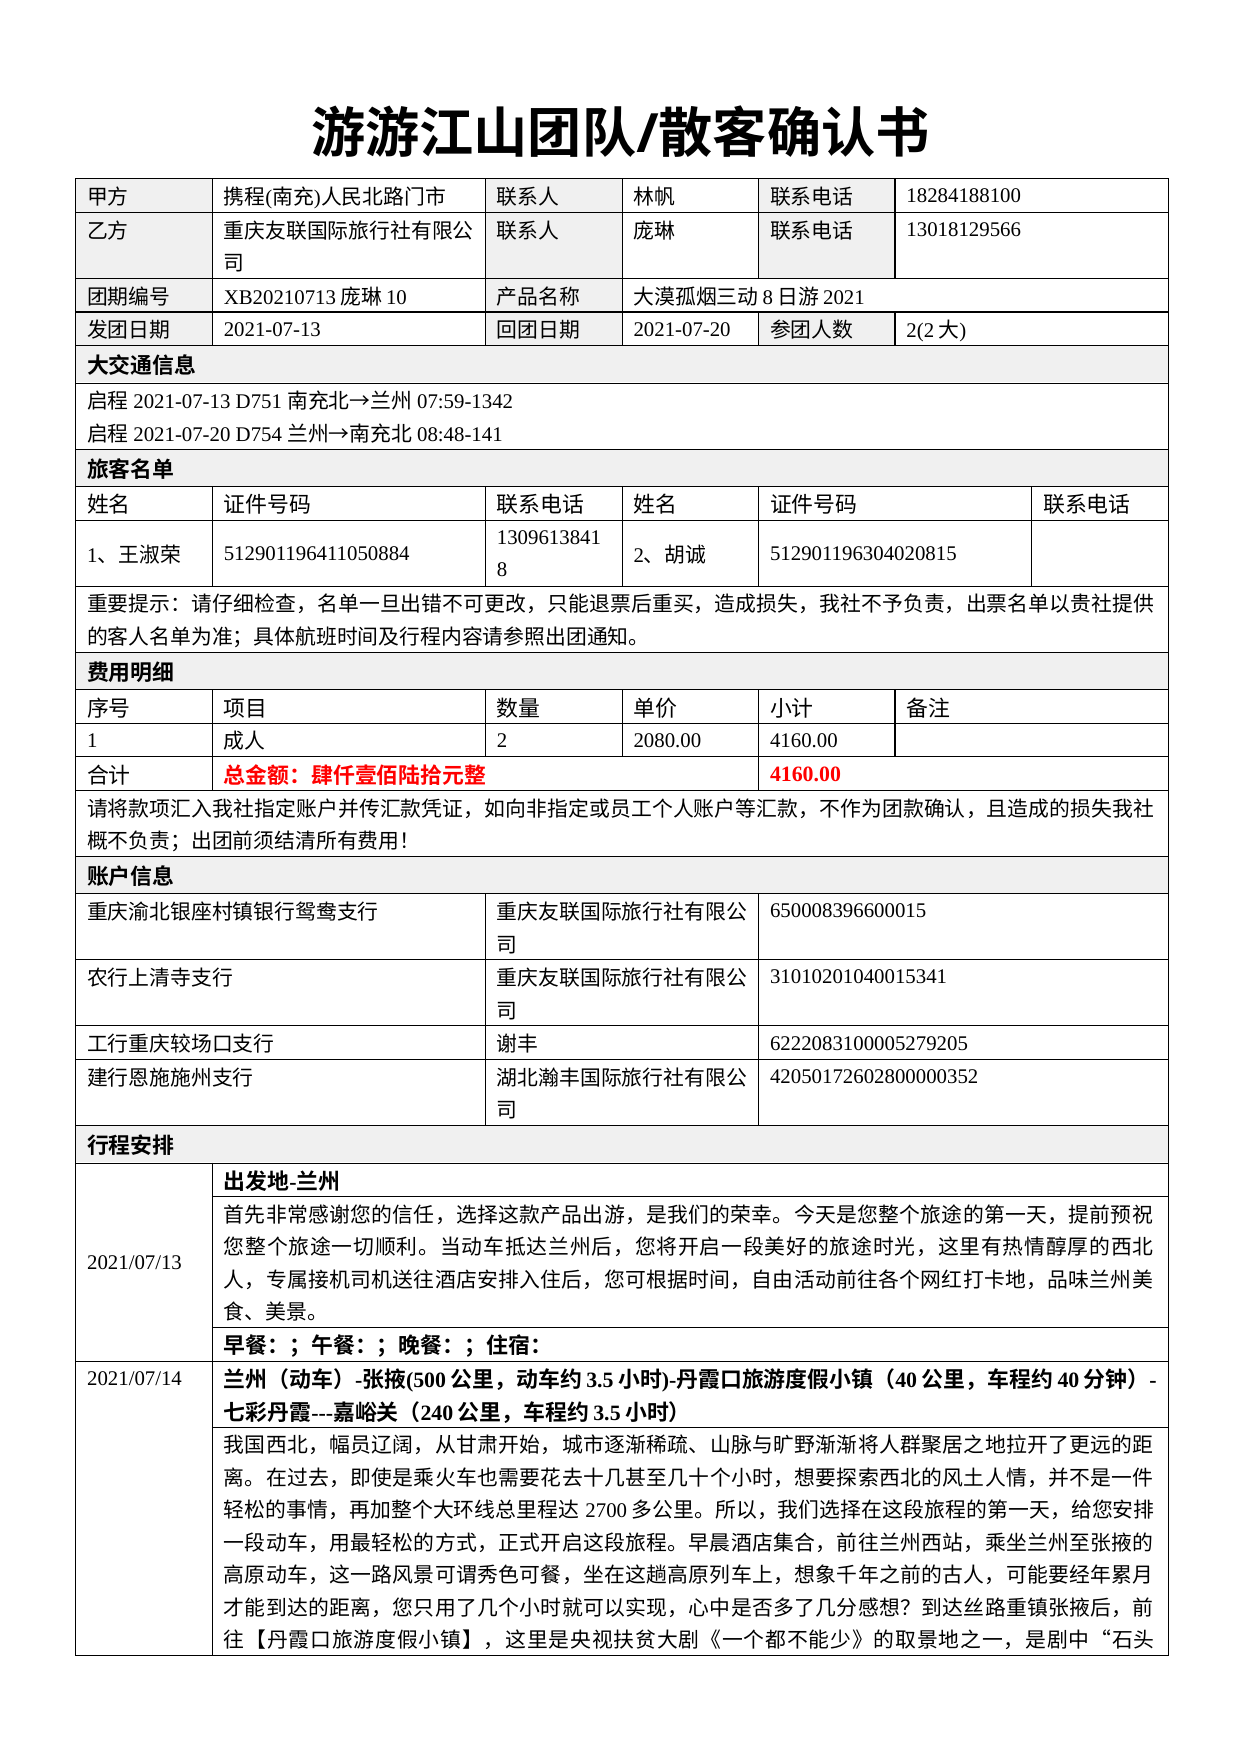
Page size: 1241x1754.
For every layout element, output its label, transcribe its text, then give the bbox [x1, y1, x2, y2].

table_cell 联系电话 [759, 213, 894, 278]
table_cell 请将款项汇入我社指定账户并传汇款凭证，如向非指定或员工个人账户等汇款，不作为团款确认，且造成的损失我社概不负责；出团前须结清所有费用！ [76, 791, 1168, 856]
table_cell 1 [76, 724, 212, 756]
table_cell 512901196304020815 [759, 521, 1031, 586]
table_cell 费用明细 [76, 653, 1168, 689]
table_cell 成人 [213, 724, 485, 756]
table_cell 启程 2021-07-13 D751 南充北→兰州 07:59-1342 启程 2021-07-20 D754 兰州→南充北 08:48-141 [76, 384, 1168, 448]
table_header 林帆 [623, 179, 758, 212]
table_header 联系电话 [759, 179, 894, 212]
table_header 联系人 [486, 179, 622, 212]
table_cell 数量 [486, 690, 622, 723]
table_cell 账户信息 [76, 857, 1168, 893]
table_cell 31010201040015341 [759, 960, 1168, 1025]
table_cell 重庆友联国际旅行社有限公司 [486, 960, 758, 1025]
table_cell 联系电话 [486, 487, 622, 519]
table_cell 姓名 [623, 487, 758, 519]
table_cell 联系人 [486, 213, 622, 278]
table_cell 2(2大) [896, 313, 1168, 345]
table_cell 首先非常感谢您的信任，选择这款产品出游，是我们的荣幸。今天是您整个旅途的第一天，提前预祝您整个旅途一切顺利。当动车抵达兰州后，您将开启一段美好的旅途时光，这里有热情醇厚的西北人，专属接机司机送往酒店安排入住后，您可根据时间，自由活动前往各个网红打卡地，品味兰州美食、美景。 [213, 1197, 1168, 1327]
table_cell 备注 [896, 690, 1168, 723]
table_cell 乙方 [76, 213, 212, 278]
table_cell 4160.00 [759, 724, 894, 756]
table_cell 产品名称 [486, 279, 622, 311]
table_cell 2021-07-20 [623, 313, 758, 345]
table_cell 农行上清寺支行 [76, 960, 485, 1025]
table_cell 42050172602800000352 [759, 1060, 1168, 1125]
table_cell [896, 724, 1168, 756]
table_header 18284188100 [896, 179, 1168, 212]
table_cell 行程安排 [76, 1126, 1168, 1162]
table_cell 序号 [76, 690, 212, 723]
table_cell 工行重庆较场口支行 [76, 1026, 485, 1059]
table_cell 庞琳 [623, 213, 758, 278]
text 游游江山团队/散客确认书 [75, 81, 1165, 178]
table_cell XB20210713庞琳10 [213, 279, 485, 311]
table_cell 重庆友联国际旅行社有限公司 [213, 213, 485, 278]
table_cell 650008396600015 [759, 894, 1168, 959]
table_header 甲方 [76, 179, 212, 212]
table_cell 重庆渝北银座村镇银行鸳鸯支行 [76, 894, 485, 959]
table_header 携程(南充)人民北路门市 [213, 179, 485, 212]
table_cell 512901196411050884 [213, 521, 485, 586]
table_cell 早餐：；午餐：；晚餐：；住宿： [213, 1328, 1168, 1361]
table_cell 2、胡诚 [623, 521, 758, 586]
table_cell [1032, 521, 1168, 586]
table_cell 2021/07/13 [76, 1164, 212, 1361]
table_cell 合计 [76, 757, 212, 790]
table_cell 2080.00 [623, 724, 758, 756]
table_cell 重庆友联国际旅行社有限公司 [486, 894, 758, 959]
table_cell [213, 1428, 1168, 1655]
table_cell 旅客名单 [76, 450, 1168, 486]
table_cell 建行恩施施州支行 [76, 1060, 485, 1125]
table_cell 13096138418 [486, 521, 622, 586]
table_cell 13018129566 [896, 213, 1168, 278]
table_cell 联系电话 [1032, 487, 1168, 519]
table_cell 大交通信息 [76, 346, 1168, 382]
table_cell 2 [486, 724, 622, 756]
table_cell 小计 [759, 690, 894, 723]
table_cell 证件号码 [759, 487, 1031, 519]
table_cell 谢丰 [486, 1026, 758, 1059]
table_cell 兰州（动车）-张掖(500公里，动车约3.5小时)-丹霞口旅游度假小镇（40公里，车程约40分钟）-七彩丹霞---嘉峪关（240公里，车程约3.5小时） [213, 1362, 1168, 1427]
table_cell 回团日期 [486, 313, 622, 345]
table_cell 4160.00 [759, 757, 1168, 790]
table_cell 2021-07-13 [213, 313, 485, 345]
table_cell 证件号码 [213, 487, 485, 519]
table_cell 大漠孤烟三动8日游2021 [623, 279, 1168, 311]
table_cell 总金额：肆仟壹佰陆拾元整 [213, 757, 758, 790]
table_cell 出发地-兰州 [213, 1164, 1168, 1196]
table_cell 重要提示：请仔细检查，名单一旦出错不可更改，只能退票后重买，造成损失，我社不予负责，出票名单以贵社提供的客人名单为准；具体航班时间及行程内容请参照出团通知。 [76, 587, 1168, 652]
table_cell 参团人数 [759, 313, 894, 345]
table_cell 1、王淑荣 [76, 521, 212, 586]
table_cell 姓名 [76, 487, 212, 519]
table_cell 湖北瀚丰国际旅行社有限公司 [486, 1060, 758, 1125]
table_cell 发团日期 [76, 313, 212, 345]
table_cell 6222083100005279205 [759, 1026, 1168, 1059]
table_cell 2021/07/14 [76, 1362, 212, 1655]
table_cell 团期编号 [76, 279, 212, 311]
table_cell 项目 [213, 690, 485, 723]
table_cell 单价 [623, 690, 758, 723]
